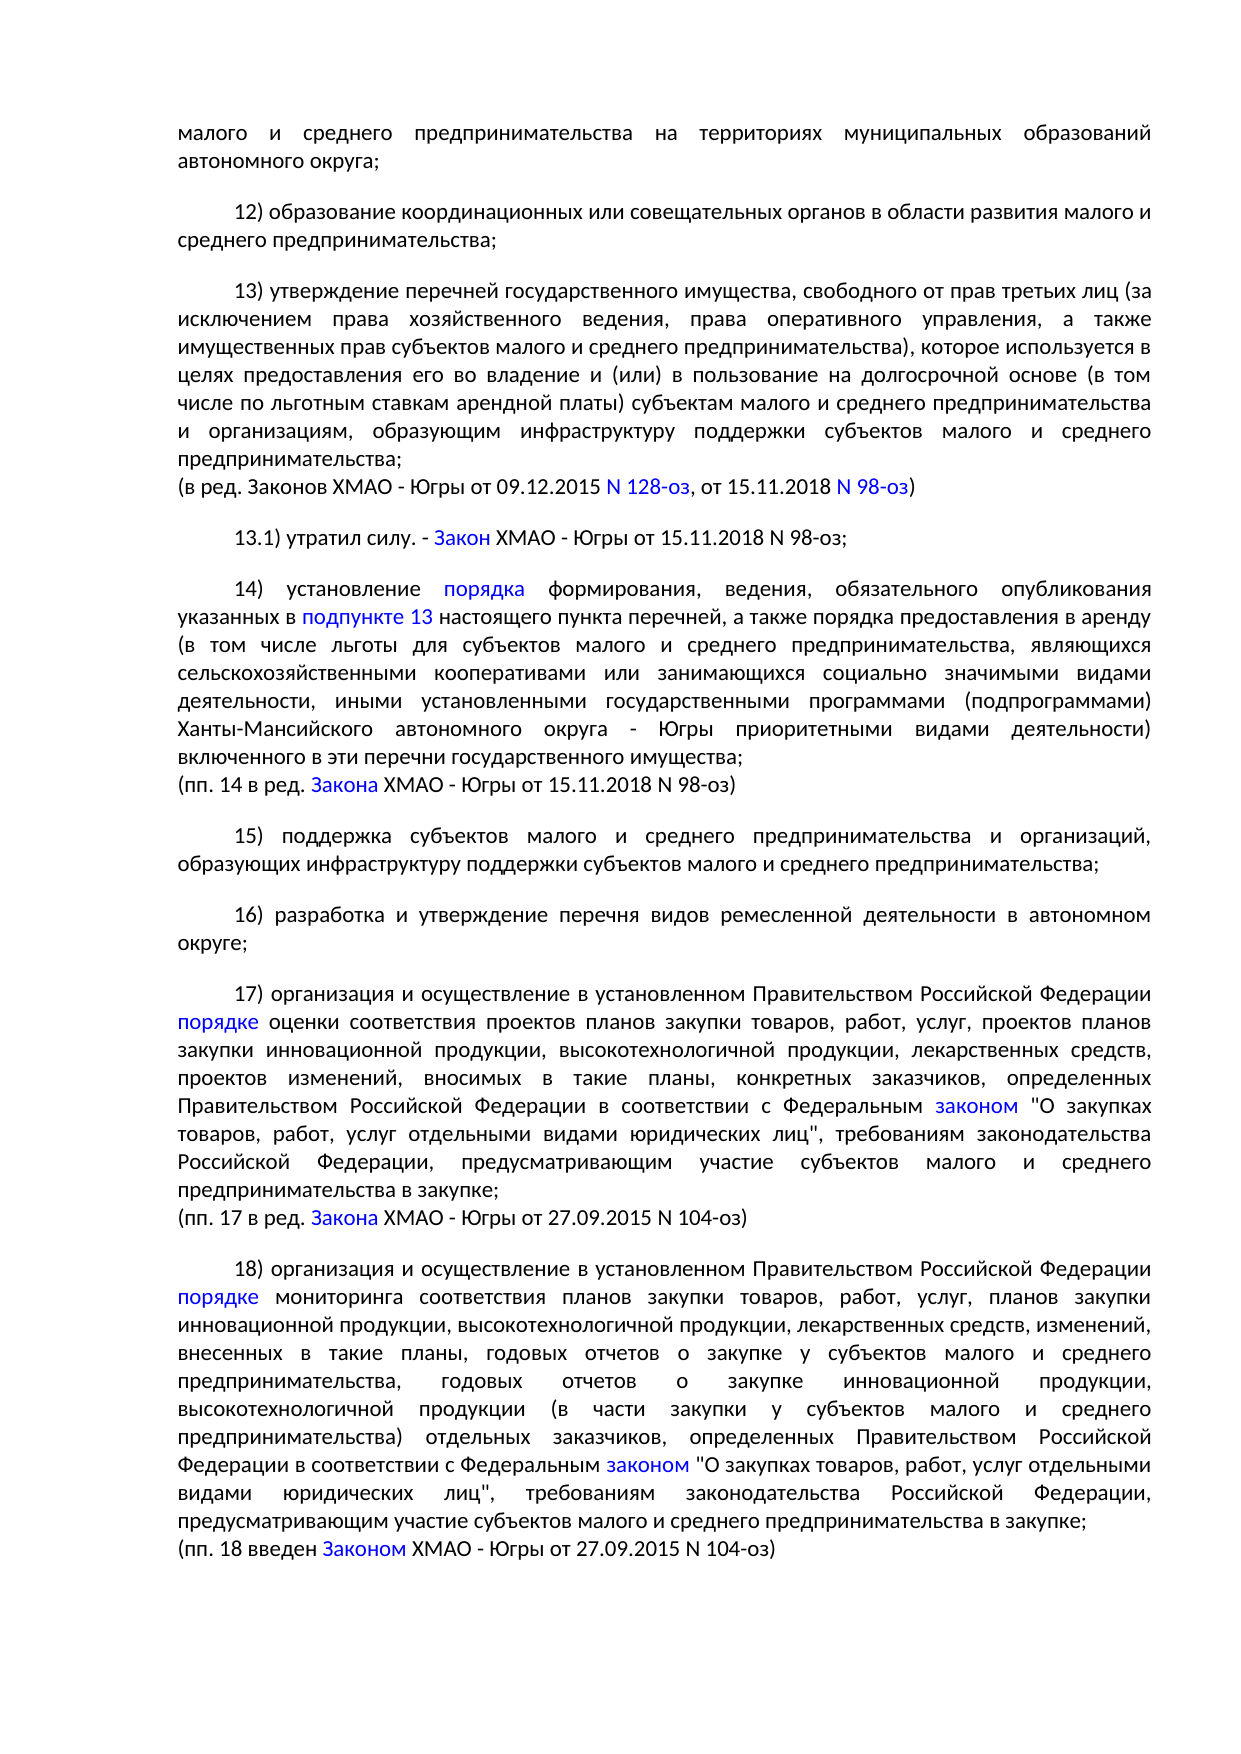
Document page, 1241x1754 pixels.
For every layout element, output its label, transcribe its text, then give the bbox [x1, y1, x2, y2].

text 18) организация и осуществление в установленном Правительством Российской Федерации порядке мониторинга соответствия планов закупки товаров, работ, услуг, планов закупки инновационной продукции, высокотехнологичной продукции, лекарственных средств, изменений, внесенных в такие планы, годовых отчетов о закупке у субъектов малого и среднего предпринимательства, годовых отчетов о закупке инновационной продукции, высокотехнологичной продукции (в части закупки у субъектов малого и среднего предпринимательства) отдельных заказчиков, определенных Правительством Российской Федерации в соответствии с Федеральным законом "О закупках товаров, работ, услуг отдельными видами юридических лиц", требованиям законодательства Российской Федерации, предусматривающим участие субъектов малого и среднего предпринимательства в закупке; [177, 1254, 1152, 1534]
text 14) установление порядка формирования, ведения, обязательного опубликования указанных в подпункте 13 настоящего пункта перечней, а также порядка предоставления в аренду (в том числе льготы для субъектов малого и среднего предпринимательства, являющихся сельскохозяйственными кооперативами или занимающихся социально значимыми видами деятельности, иными установленными государственными программами (подпрограммами) Ханты-Мансийского автономного округа - Югры приоритетными видами деятельности) включенного в эти перечни государственного имущества; [177, 574, 1152, 770]
text (пп. 17 в ред. Закона ХМАО - Югры от 27.09.2015 N 104-оз) [177, 1203, 1152, 1231]
text 13) утверждение перечней государственного имущества, свободного от прав третьих лиц (за исключением права хозяйственного ведения, права оперативного управления, а также имущественных прав субъектов малого и среднего предпринимательства), которое используется в целях предоставления его во владение и (или) в пользование на долгосрочной основе (в том числе по льготным ставкам арендной платы) субъектам малого и среднего предпринимательства и организациям, образующим инфраструктуру поддержки субъектов малого и среднего предпринимательства; [177, 276, 1152, 472]
text 12) образование координационных или совещательных органов в области развития малого и среднего предпринимательства; [177, 197, 1152, 253]
text 16) разработка и утверждение перечня видов ремесленной деятельности в автономном округе; [177, 900, 1152, 956]
text 17) организация и осуществление в установленном Правительством Российской Федерации порядке оценки соответствия проектов планов закупки товаров, работ, услуг, проектов планов закупки инновационной продукции, высокотехнологичной продукции, лекарственных средств, проектов изменений, вносимых в такие планы, конкретных заказчиков, определенных Правительством Российской Федерации в соответствии с Федеральным законом "О закупках товаров, работ, услуг отдельными видами юридических лиц", требованиям законодательства Российской Федерации, предусматривающим участие субъектов малого и среднего предпринимательства в закупке; [177, 979, 1152, 1203]
text (пп. 14 в ред. Закона ХМАО - Югры от 15.11.2018 N 98-оз) [177, 770, 1152, 798]
text 13.1) утратил силу. - Закон ХМАО - Югры от 15.11.2018 N 98-оз; [177, 523, 1152, 551]
text (пп. 18 введен Законом ХМАО - Югры от 27.09.2015 N 104-оз) [177, 1534, 1152, 1562]
text (в ред. Законов ХМАО - Югры от 09.12.2015 N 128-оз, от 15.11.2018 N 98-оз) [177, 472, 1152, 500]
text 15) поддержка субъектов малого и среднего предпринимательства и организаций, образующих инфраструктуру поддержки субъектов малого и среднего предпринимательства; [177, 821, 1152, 877]
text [177, 118, 1152, 174]
